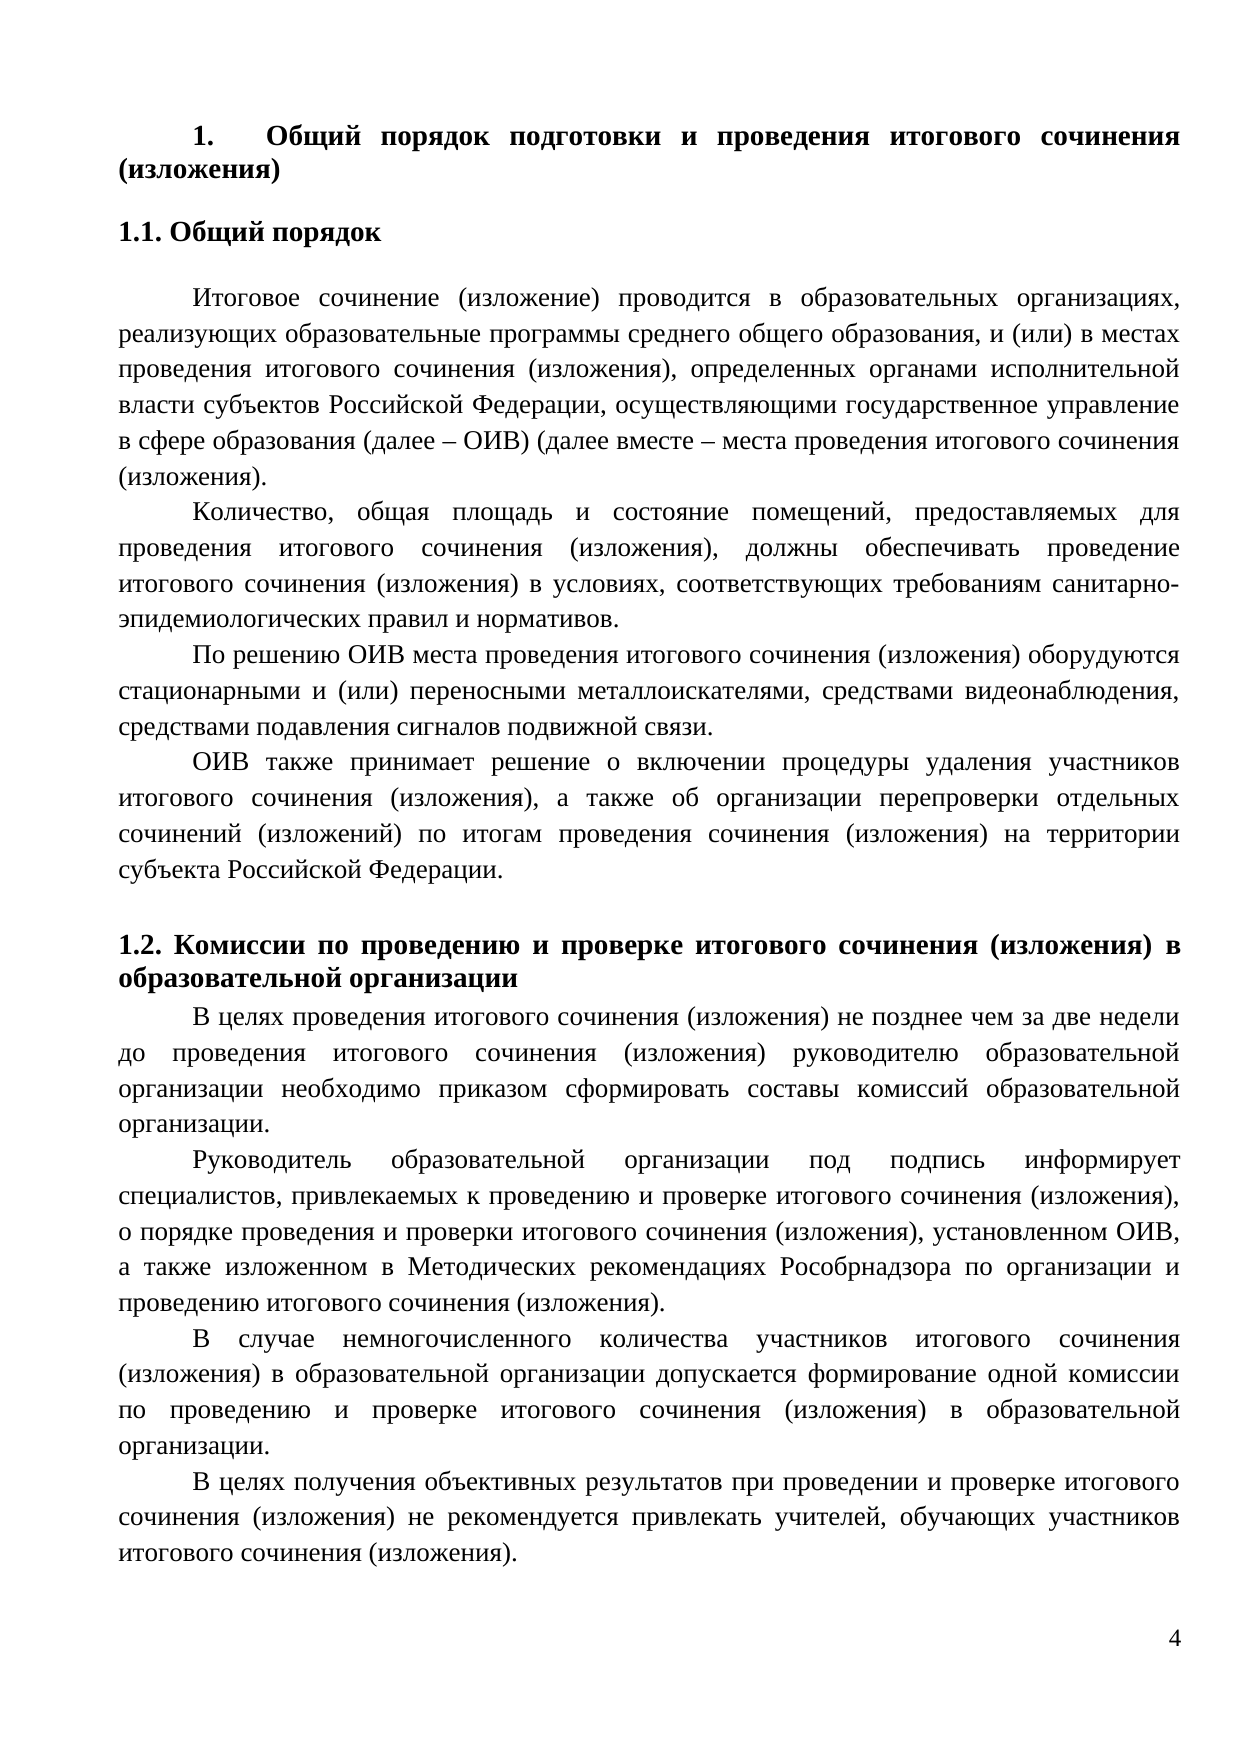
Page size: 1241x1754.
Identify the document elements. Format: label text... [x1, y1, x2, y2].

text По решению ОИВ места проведения итогового сочинения (изложения) оборудуются стационарными и (или) переносными металлоискателями, средствами видеонаблюдения, средствами подавления сигналов подвижной связи. [118, 638, 1181, 741]
text ОИВ также принимает решение о включении процедуры удаления участников итогового сочинения (изложения), а также об организации перепроверки отдельных сочинений (изложений) по итогам проведения сочинения (изложения) на территории субъекта Российской Федерации. [118, 746, 1181, 884]
text Количество, общая площадь и состояние помещений, предоставляемых для проведения итогового сочинения (изложения), должны обеспечивать проведение итогового сочинения (изложения) в условиях, соответствующих требованиям санитарно-эпидемиологических правил и нормативов. [118, 495, 1181, 634]
text В целях получения объективных результатов при проведении и проверке итогового сочинения (изложения) не рекомендуется привлекать учителей, обучающих участников итогового сочинения (изложения). [118, 1465, 1181, 1567]
text В случае немногочисленного количества участников итогового сочинения (изложения) в образовательной организации допускается формирование одной комиссии по проведению и проверке итогового сочинения (изложения) в образовательной организации. [118, 1322, 1181, 1460]
subtitle Общий порядок подготовки и проведения итогового сочинения (изложения) [118, 118, 1181, 185]
text Руководитель образовательной организации под подпись информирует специалистов, привлекаемых к проведению и проверке итогового сочинения (изложения), о порядке проведения и проверки итогового сочинения (изложения), установленном ОИВ, а также изложенном в Методических рекомендациях Рособрнадзора по организации и проведению итогового сочинения (изложения). [118, 1143, 1181, 1317]
subtitle 1.2. Комиссии по проведению и проверке итогового сочинения (изложения) в образовательной организации [118, 927, 1181, 994]
text 1.1. Общий порядок [118, 214, 1181, 247]
text В целях проведения итогового сочинения (изложения) не позднее чем за две недели до проведения итогового сочинения (изложения) руководителю образовательной организации необходимо приказом сформировать составы комиссий образовательной организации. [118, 1000, 1181, 1139]
text Итоговое сочинение (изложение) проводится в образовательных организациях, реализующих образовательные программы среднего общего образования, и (или) в местах проведения итогового сочинения (изложения), определенных органами исполнительной власти субъектов Российской Федерации, осуществляющими государственное управление в сфере образования (далее – ОИВ) (далее вместе – места проведения итогового сочинения (изложения). [118, 281, 1181, 491]
